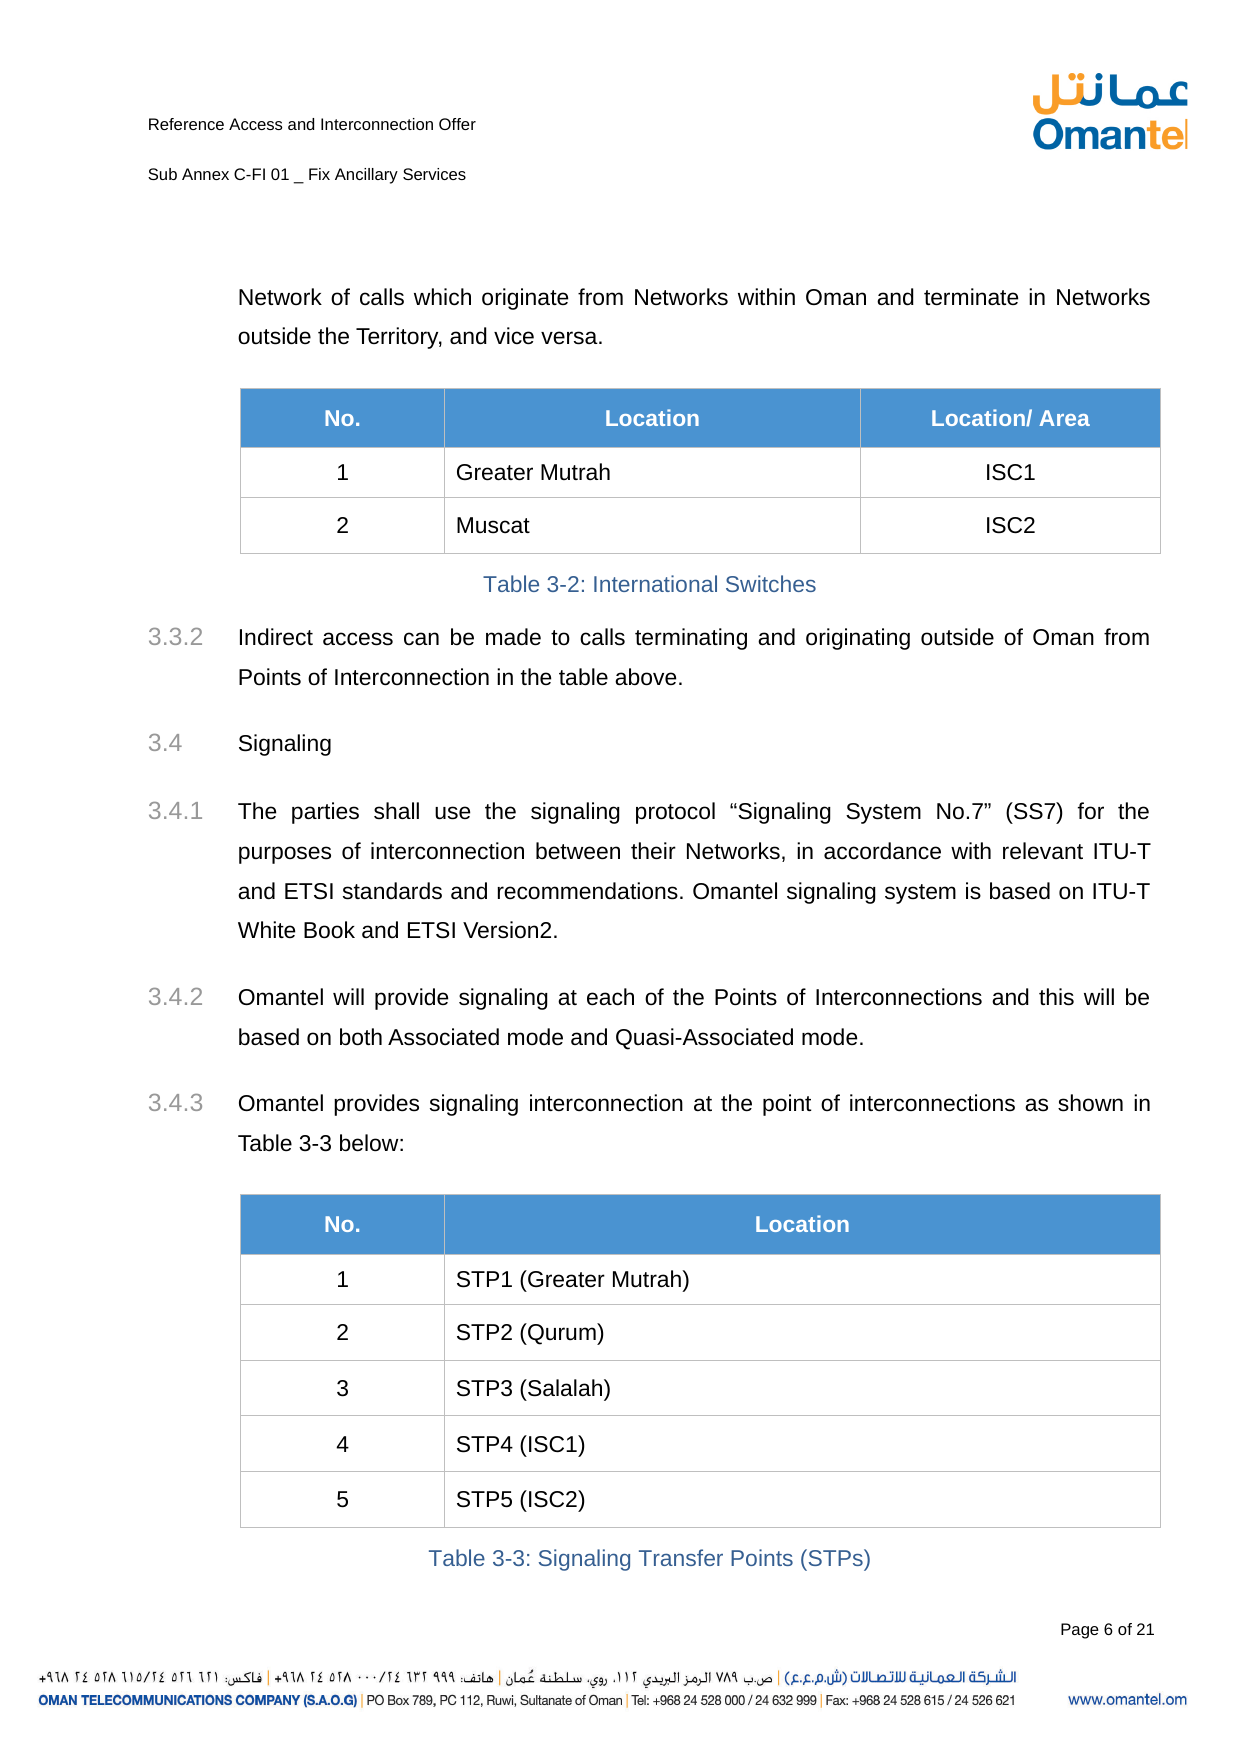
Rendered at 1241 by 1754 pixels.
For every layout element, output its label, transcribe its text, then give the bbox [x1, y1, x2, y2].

table_header No. [241, 1195, 444, 1254]
table_cell 5 [241, 1472, 444, 1527]
table_cell Muscat [445, 498, 860, 553]
table_cell 4 [241, 1416, 444, 1471]
table_cell ISC1 [861, 448, 1160, 497]
list Omantel provides signaling interconnection at the point of interconnections as shown in Table ‎3-3 below: [148, 1088, 1152, 1156]
list Omantel will provide signaling at each of the Points of Interconnections and this will be based on both Associated mode and Quasi-Associated mode. [148, 982, 1152, 1050]
table_cell STP4 (ISC1) [445, 1416, 1160, 1471]
table_cell 2 [241, 498, 444, 553]
picture [1033, 58, 1188, 159]
text Table ‎3-2: International Switches [148, 571, 1152, 597]
table_cell STP1 (Greater Mutrah) [445, 1255, 1160, 1304]
table_cell STP3 (Salalah) [445, 1361, 1160, 1415]
table_cell 1 [241, 448, 444, 497]
table_cell 2 [241, 1305, 444, 1360]
table_header Location [445, 389, 860, 447]
table_header Location [445, 1195, 1160, 1254]
text Table ‎3-3: Signaling Transfer Points (STPs) [148, 1544, 1152, 1571]
table_cell Greater Mutrah [445, 448, 860, 497]
picture [0, 1662, 1236, 1714]
table_cell STP5 (ISC2) [445, 1472, 1160, 1527]
list The parties shall use the signaling protocol “Signaling System No.7” (SS7) for the purposes of interconnection between their Networks, in accordance with relevant ITU-T and ETSI standards and recommendations. Omantel signaling system is based on ITU-T White Book and ETSI Version2. [148, 796, 1152, 943]
table_cell STP2 (Qurum) [445, 1305, 1160, 1360]
list Indirect access can be made to calls terminating and originating outside of Oman from Points of Interconnection in the table above. [148, 622, 1152, 690]
table_header Location/ Area [861, 389, 1160, 447]
list Signaling [148, 728, 1152, 757]
table_cell 3 [241, 1361, 444, 1415]
table_header No. [241, 389, 444, 447]
table_cell 1 [241, 1255, 444, 1304]
table_cell ISC2 [861, 498, 1160, 553]
